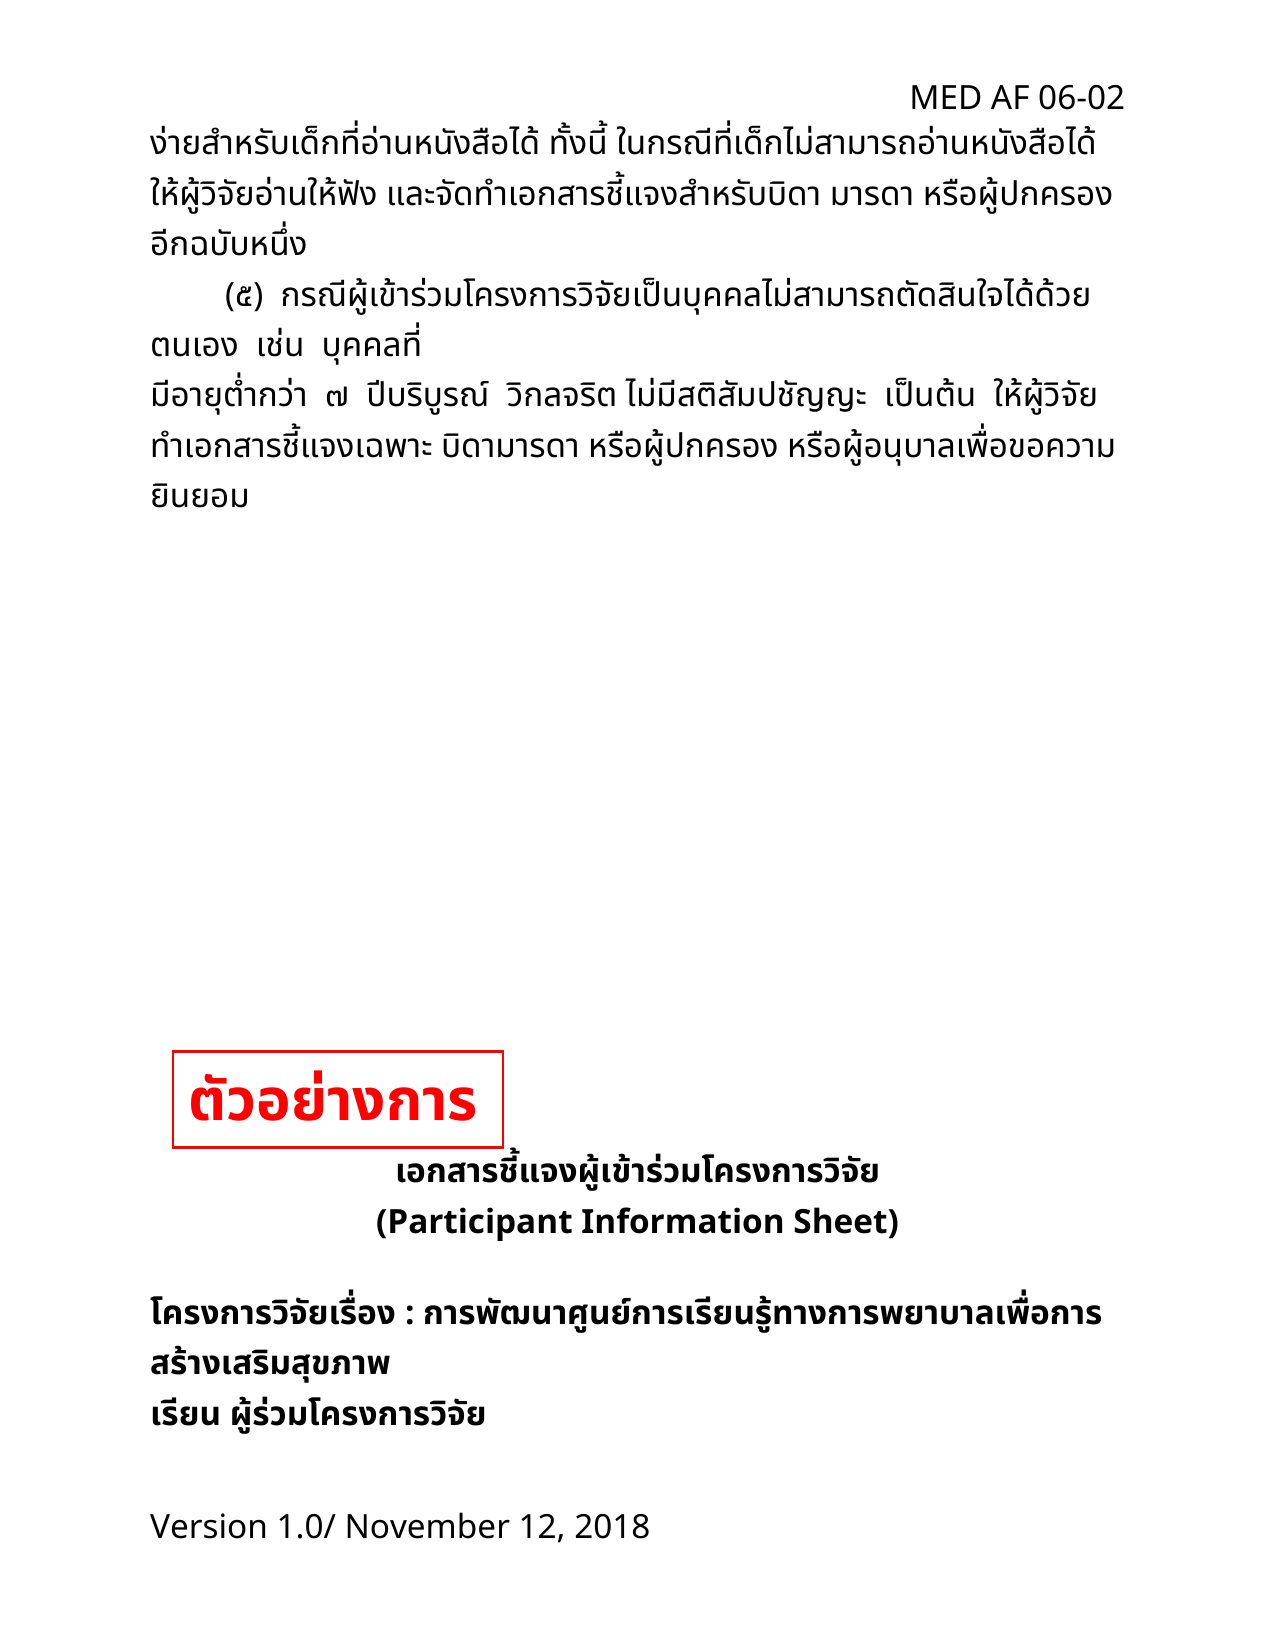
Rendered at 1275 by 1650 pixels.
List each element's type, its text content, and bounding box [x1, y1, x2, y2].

text เรียน ผู้ร่วมโครงการวิจัย [150, 1389, 1125, 1440]
text โครงการวิจัยเรื่อง : การพัฒนาศูนย์การเรียนรู้ทางการพยาบาลเพื่อการสร้างเสริมสุขภาพ [150, 1288, 1125, 1389]
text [150, 119, 1125, 270]
text (Participant Information Sheet) [150, 1198, 1125, 1243]
text มีอายุต่ำกว่า ๗ ปีบริบูรณ์ วิกลจริต ไม่มีสติสัมปชัญญะ เป็นต้น ให้ผู้วิจัยทำเอกสารชี้แจงเฉพาะ บิดามารดา หรือผู้ปกครอง หรือผู้อนุบาลเพื่อขอความยินยอม [150, 371, 1125, 523]
text (๕) กรณีผู้เข้าร่วมโครงการวิจัยเป็นบุคคลไม่สามารถตัดสินใจได้ด้วยตนเอง เช่น บุคคลที่ [150, 270, 1125, 371]
text เอกสารชี้แจงผู้เข้าร่วมโครงการวิจัย [150, 1147, 1125, 1198]
